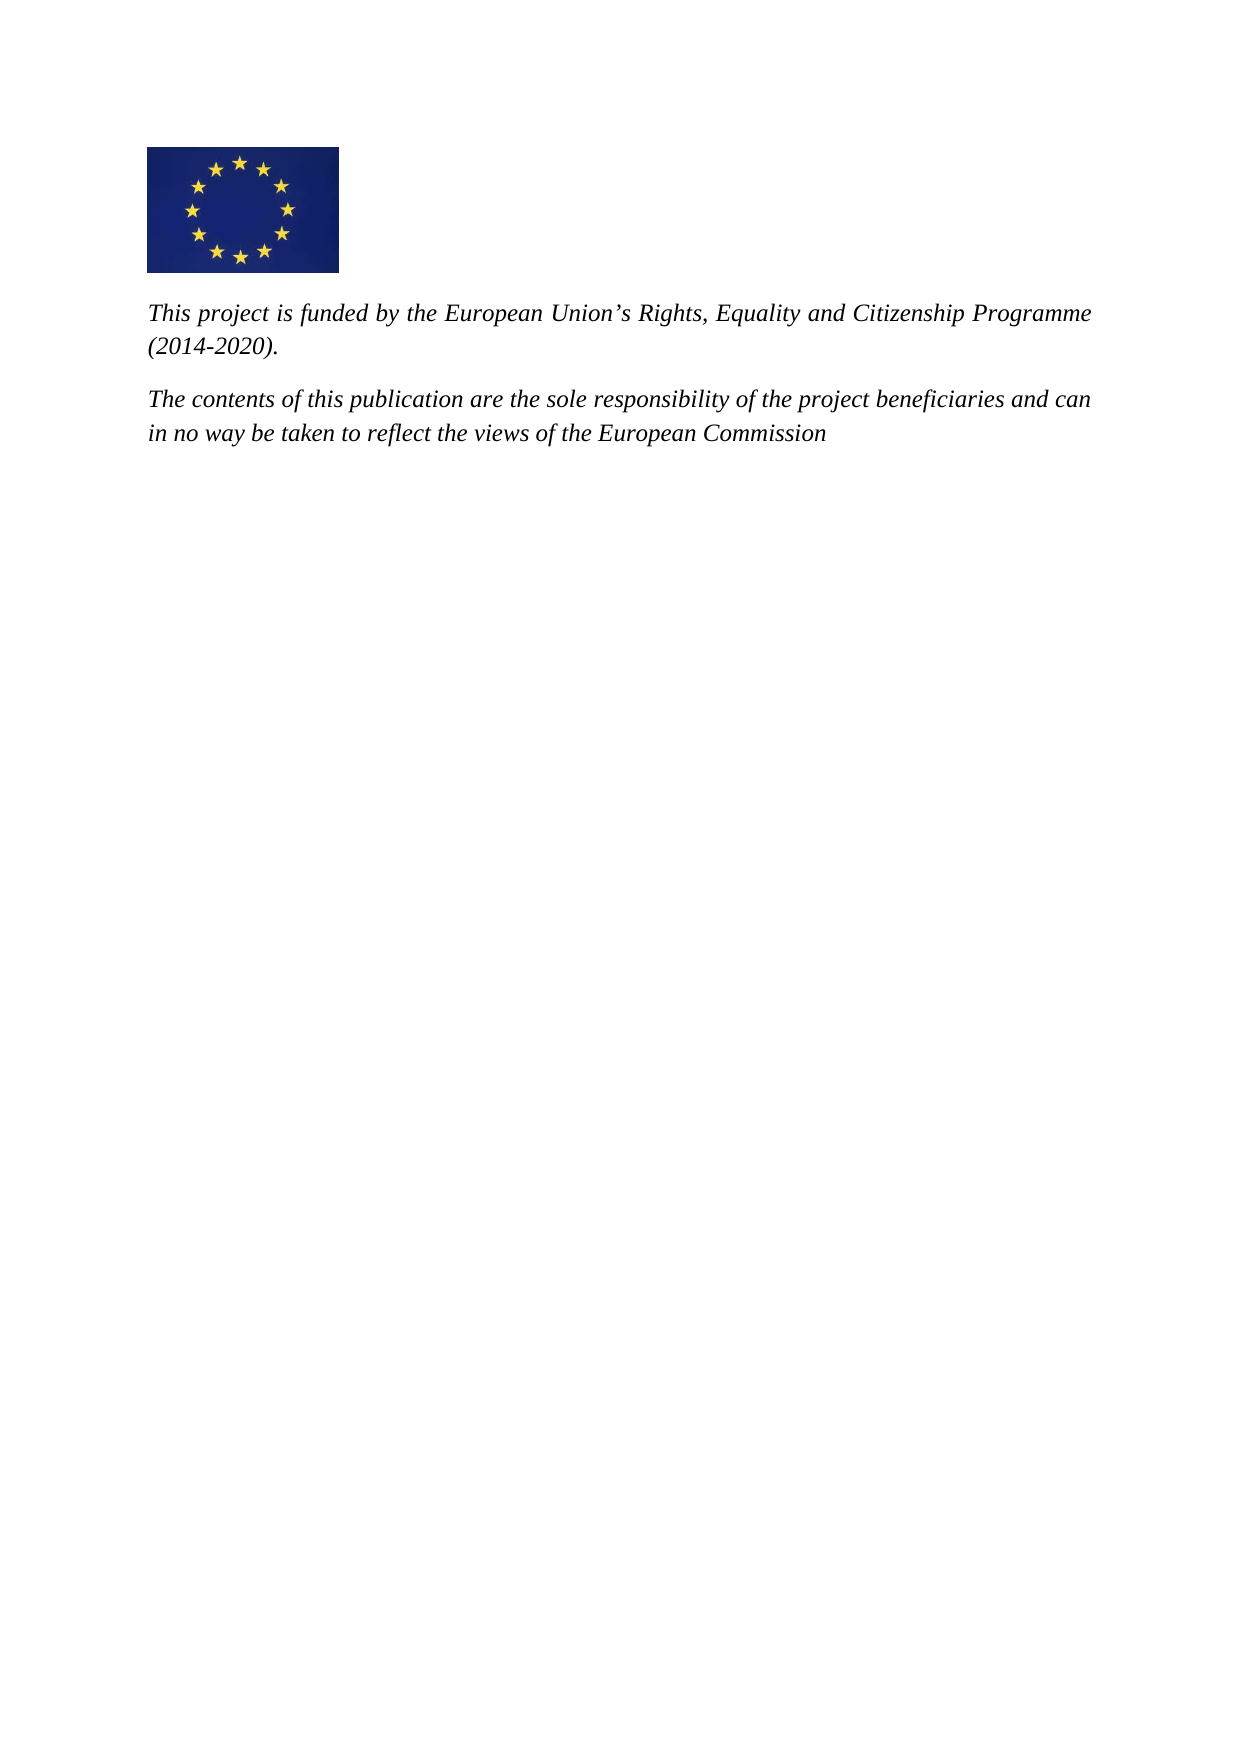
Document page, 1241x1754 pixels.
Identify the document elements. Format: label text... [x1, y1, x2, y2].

picture [147, 147, 339, 273]
text This project is funded by the European Union’s Rights, Equality and Citizenship Programme (2014-2020). [148, 298, 1093, 359]
text The contents of this publication are the sole responsibility of the project beneficiaries and can in no way be taken to reflect the views of the European Commission [148, 384, 1093, 446]
